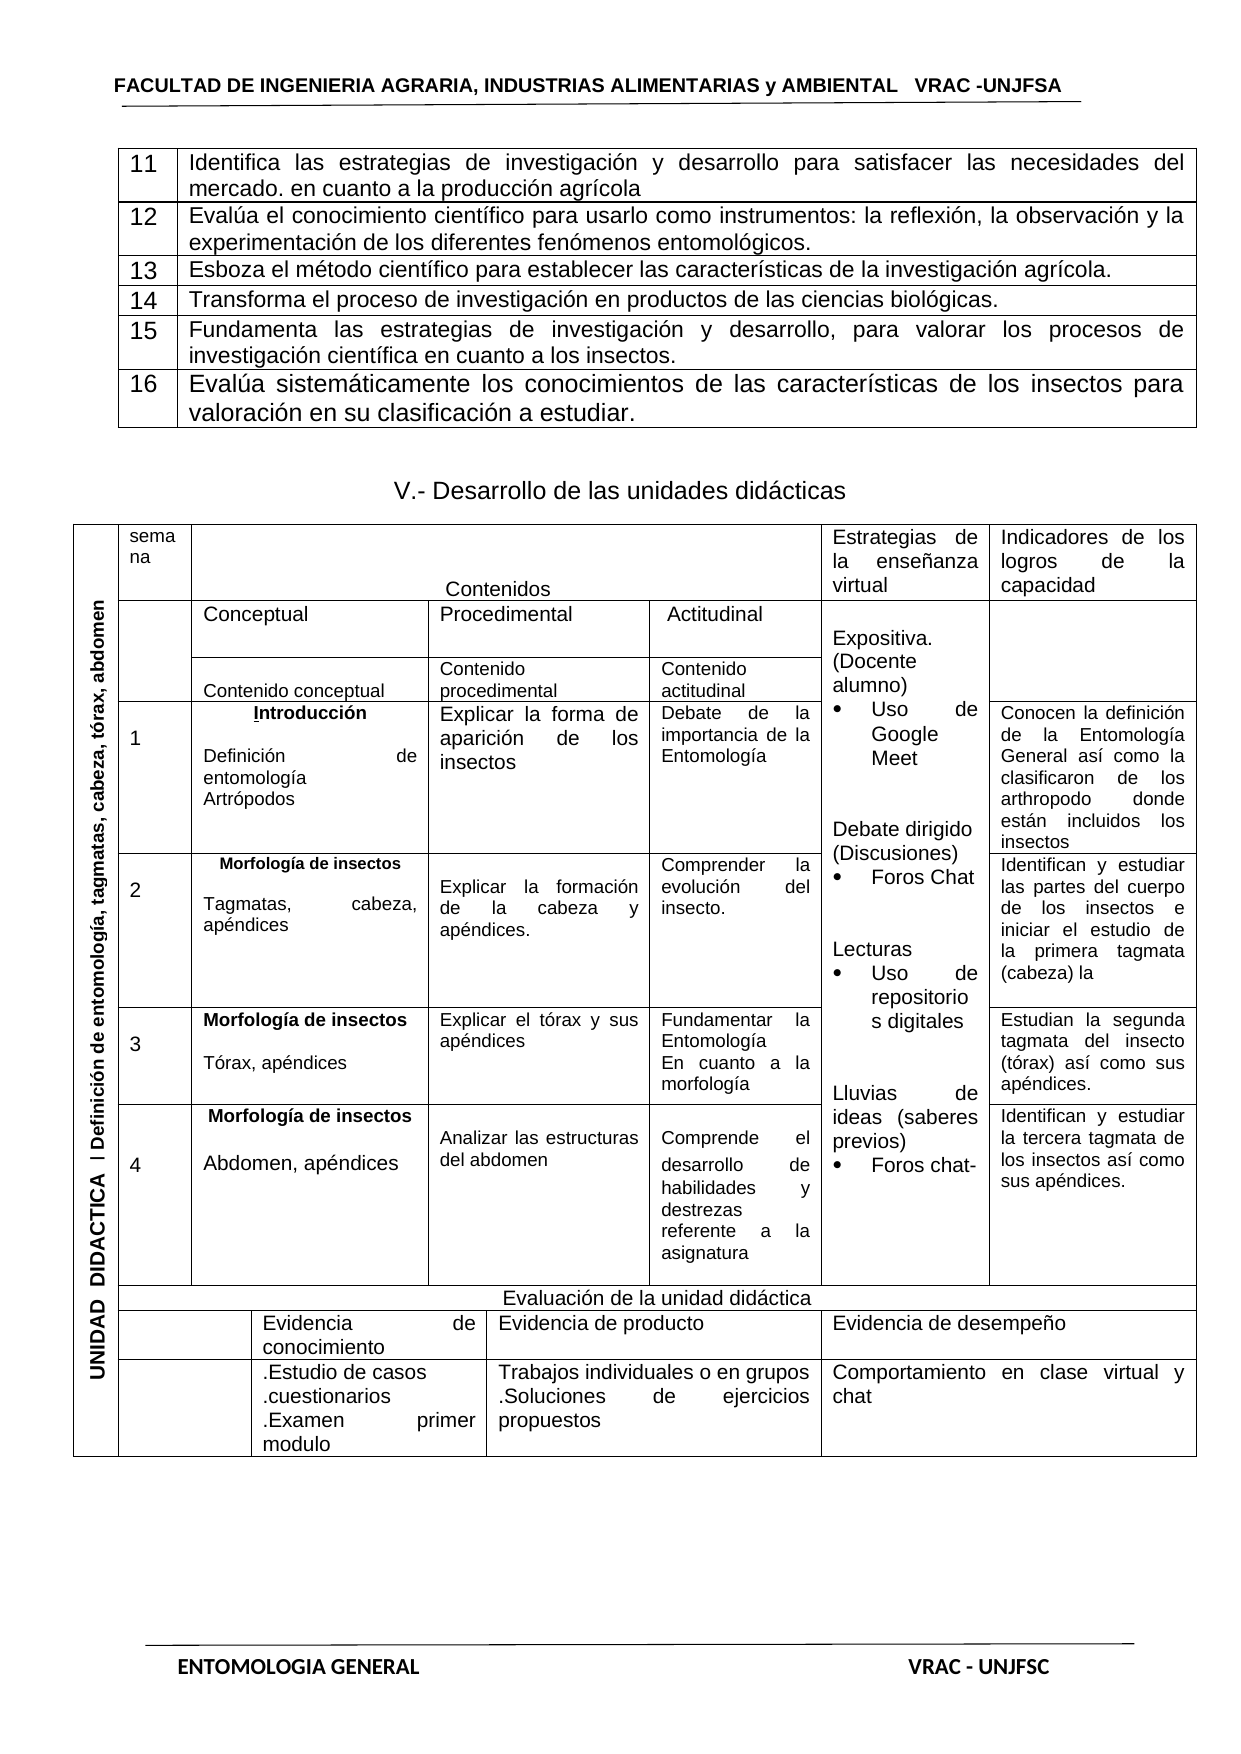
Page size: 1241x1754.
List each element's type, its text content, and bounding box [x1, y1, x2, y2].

table_cell Fundamentar la Entomología En cuanto a la morfología [650, 1008, 821, 1104]
table_cell Esboza el método científico para establecer las características de la investigación agrícola. [178, 256, 1196, 285]
table_header Contenidos [192, 525, 821, 600]
table_cell Introducción Definición de entomología Artrópodos [192, 702, 428, 853]
table_cell Evidencia de desempeño [822, 1311, 1196, 1359]
table_cell 14 [119, 286, 177, 315]
table_cell Comprender la evolución del insecto. [650, 854, 821, 1007]
table_cell Evalúa sistemáticamente los conocimientos de las características de los insectos para valoración en su clasificación a estudiar. [178, 370, 1196, 427]
table_cell Morfología de insectos Abdomen, apéndices [192, 1105, 428, 1285]
table_cell Comprende el desarrollo de habilidades y destrezas referente a la asignatura [650, 1105, 821, 1285]
table_cell 4 [119, 1105, 191, 1285]
table_cell 15 [119, 316, 177, 368]
table_cell 16 [119, 370, 177, 427]
table_cell Explicar la formación de la cabeza y apéndices. [429, 854, 649, 1007]
table_cell Evaluación de la unidad didáctica [119, 1286, 1196, 1310]
table_cell Identifica las estrategias de investigación y desarrollo para satisfacer las necesidades del mercado. en cuanto a la producción agrícola [178, 149, 1196, 201]
table_cell Fundamenta las estrategias de investigación y desarrollo, para valorar los procesos de investigación científica en cuanto a los insectos. [178, 316, 1196, 368]
table_cell Actitudinal [650, 601, 821, 657]
table_cell 2 [119, 854, 191, 1007]
table_header semana [119, 525, 191, 600]
table_cell 3 [119, 1008, 191, 1104]
table_cell [119, 1360, 251, 1456]
table_header Estrategias de la enseñanza virtual [822, 525, 989, 600]
table_cell Explicar la forma de aparición de los insectos [429, 702, 649, 853]
table_cell Evalúa el conocimiento científico para usarlo como instrumentos: la reflexión, la observación y la experimentación de los diferentes fenómenos entomológicos. [178, 203, 1196, 255]
table_cell Identifican y estudiar la tercera tagmata de los insectos así como sus apéndices. [990, 1105, 1196, 1285]
table_cell [990, 601, 1196, 701]
table_cell Conceptual [192, 601, 428, 657]
table_cell Procedimental [429, 601, 649, 657]
table_cell Morfología de insectos Tagmatas, cabeza, apéndices [192, 854, 428, 1007]
table_header Indicadores de los logros de la capacidad [990, 525, 1196, 600]
table_cell Contenido actitudinal [650, 658, 821, 701]
text V.- Desarrollo de las unidades didácticas [177, 476, 1063, 504]
table_cell Evidencia de producto [487, 1311, 821, 1359]
table_cell Contenido procedimental [429, 658, 649, 701]
table_cell Conocen la definición de la Entomología General así como la clasificaron de los arthropodo donde están incluidos los insectos [990, 702, 1196, 853]
table_cell Transforma el proceso de investigación en productos de las ciencias biológicas. [178, 286, 1196, 315]
table_cell Identifican y estudiar las partes del cuerpo de los insectos e iniciar el estudio de la primera tagmata (cabeza) la [990, 854, 1196, 1007]
table_cell Trabajos individuales o en grupos .Soluciones de ejercicios propuestos [487, 1360, 821, 1456]
table_header UNIDAD DIDACTICA I Definición de entomología, tagmatas, cabeza, tórax, abdomen [74, 525, 118, 1456]
table_cell Evidencia de conocimiento [252, 1311, 486, 1359]
table_cell Analizar las estructuras del abdomen [429, 1105, 649, 1285]
table_cell 12 [119, 203, 177, 255]
table_cell 11 [119, 149, 177, 201]
table_cell Debate de la importancia de la Entomología [650, 702, 821, 853]
table_cell [119, 601, 191, 701]
table_cell Contenido conceptual [192, 658, 428, 701]
table_cell 13 [119, 256, 177, 285]
table_cell .Estudio de casos .cuestionarios .Examen primer modulo [252, 1360, 486, 1456]
table_cell Estudian la segunda tagmata del insecto (tórax) así como sus apéndices. [990, 1008, 1196, 1104]
table_cell Comportamiento en clase virtual y chat [822, 1360, 1196, 1456]
table_cell [119, 1311, 251, 1359]
table_cell Morfología de insectos Tórax, apéndices [192, 1008, 428, 1104]
table_cell Explicar el tórax y sus apéndices [429, 1008, 649, 1104]
table_cell 1 [119, 702, 191, 853]
